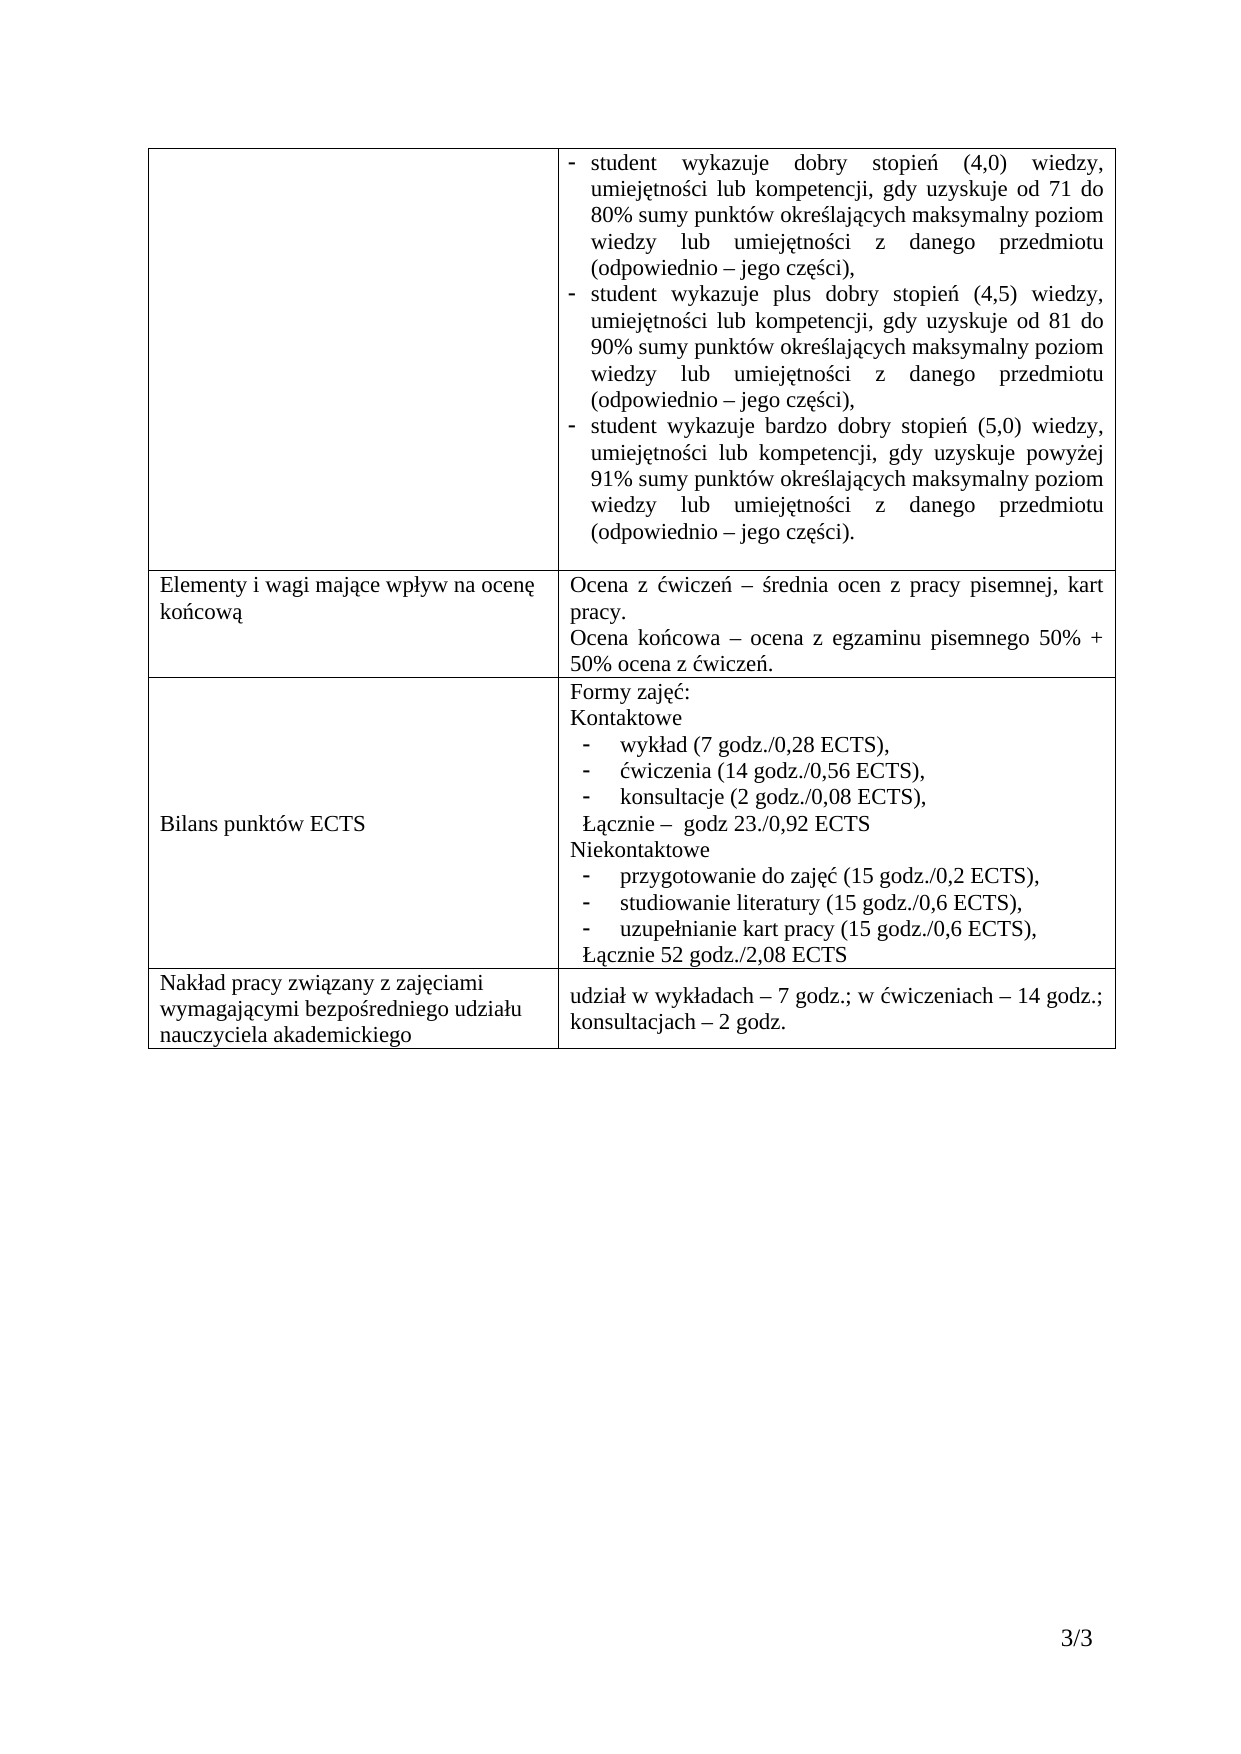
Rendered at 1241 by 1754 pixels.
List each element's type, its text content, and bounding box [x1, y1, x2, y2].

table_cell Elementy i wagi mające wpływ na ocenę końcową [149, 571, 558, 677]
table_cell Nakład pracy związany z zajęciami wymagającymi bezpośredniego udziału nauczyciela akademickiego [149, 969, 558, 1048]
table_cell Formy zajęć: Kontaktowe wykład (7 godz./0,28 ECTS), ćwiczenia (14 godz./0,56 ECTS), konsultacje (2 godz./0,08 ECTS), Łącznie – godz 23./0,92 ECTS Niekontaktowe przygotowanie do zajęć (15 godz./0,2 ECTS), studiowanie literatury (15 godz./0,6 ECTS), uzupełnianie kart pracy (15 godz./0,6 ECTS), Łącznie 52 godz./2,08 ECTS [559, 678, 1115, 968]
table_cell Ocena z ćwiczeń – średnia ocen z pracy pisemnej, kart pracy. Ocena końcowa – ocena z egzaminu pisemnego 50% + 50% ocena z ćwiczeń. [559, 571, 1115, 677]
table_cell Bilans punktów ECTS [149, 678, 558, 968]
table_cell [559, 149, 1115, 570]
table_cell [149, 149, 558, 570]
table_cell udział w wykładach – 7 godz.; w ćwiczeniach – 14 godz.; konsultacjach – 2 godz. [559, 969, 1115, 1048]
